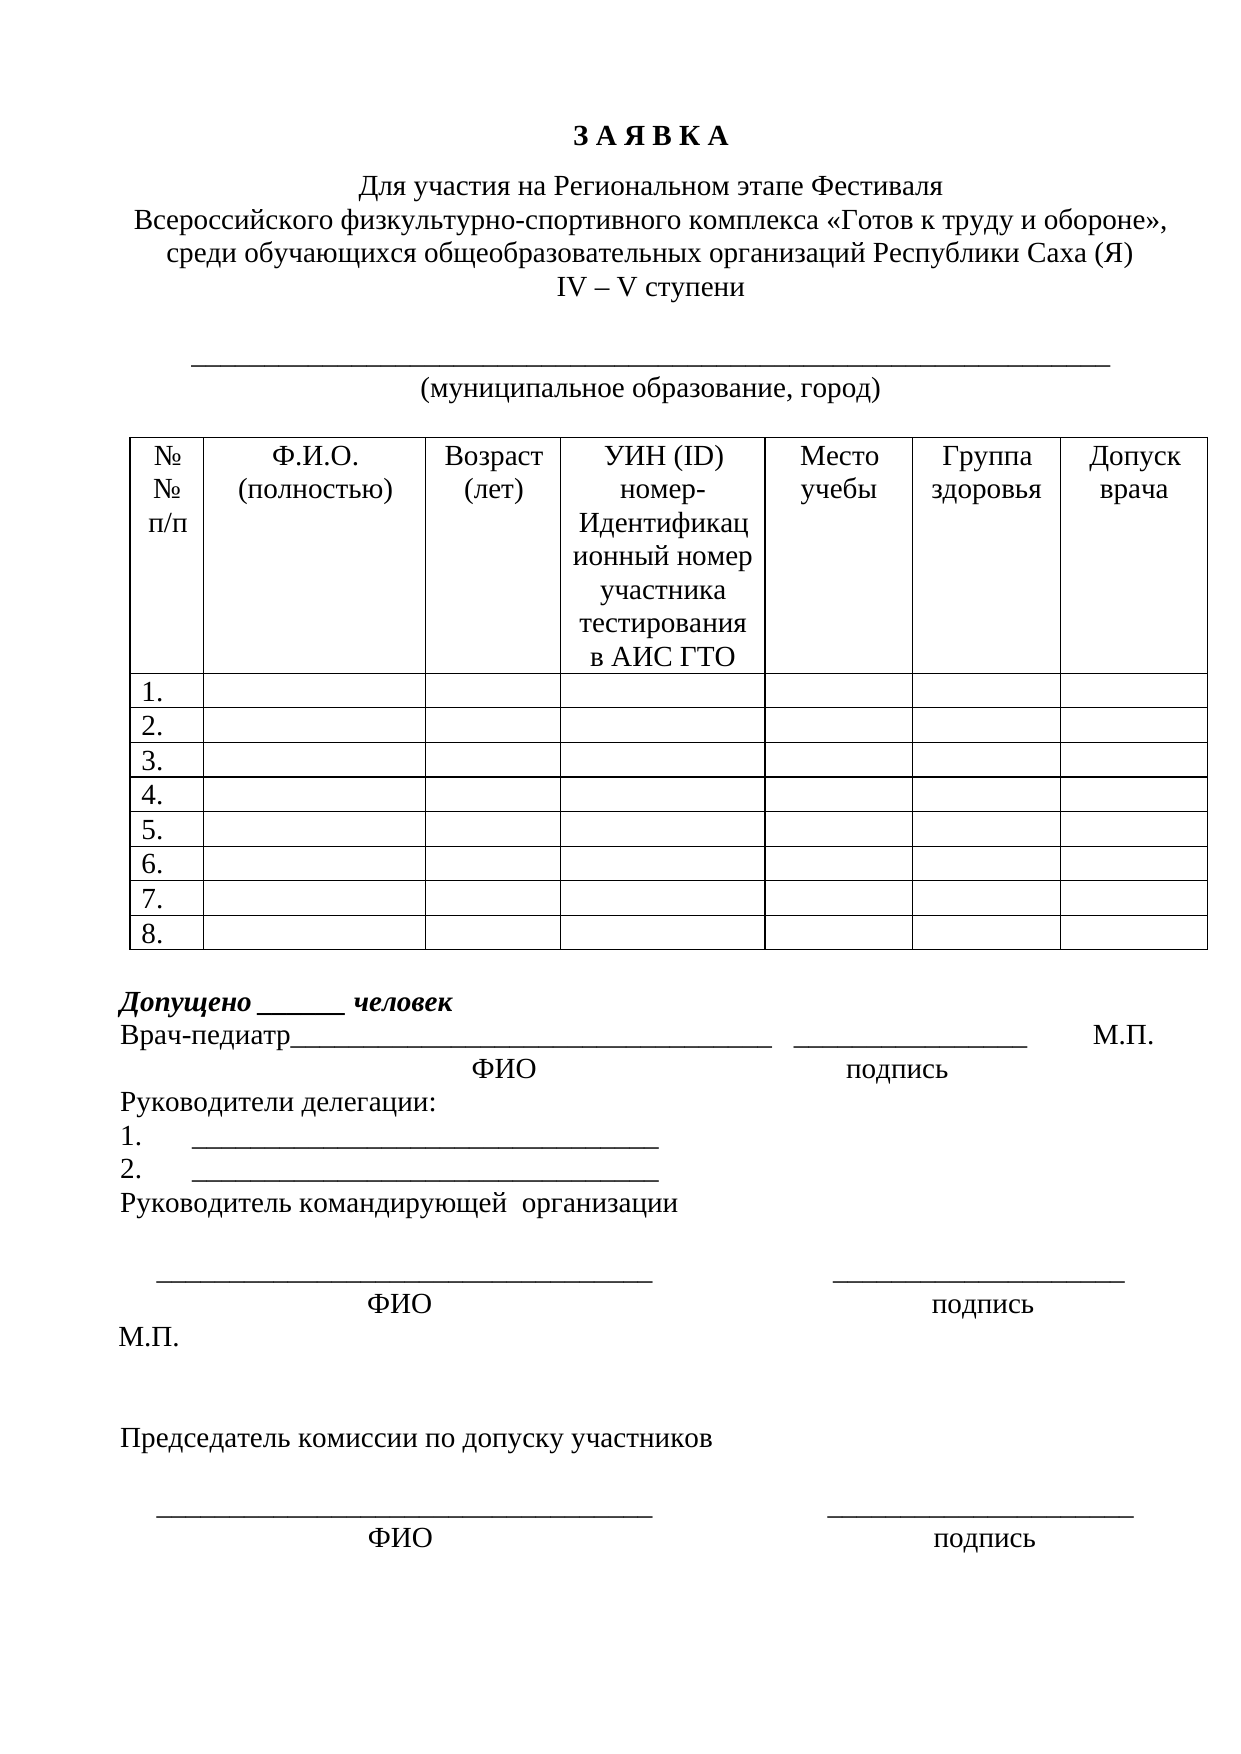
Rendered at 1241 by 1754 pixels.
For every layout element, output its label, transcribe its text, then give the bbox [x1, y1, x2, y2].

table_cell [549, 674, 560, 707]
table_cell [1061, 847, 1071, 880]
table_cell [913, 708, 924, 742]
table_cell [204, 881, 215, 915]
table_cell [414, 881, 425, 915]
table_cell [901, 743, 912, 776]
table_cell [414, 812, 425, 846]
table_header Ф.И.О. (полностью) [204, 438, 425, 673]
table_cell [1197, 847, 1207, 880]
table_cell [901, 674, 912, 707]
table_cell [561, 916, 572, 949]
table_cell [426, 778, 436, 811]
table_cell [1197, 708, 1207, 742]
table_cell [901, 916, 912, 949]
table_cell [766, 674, 776, 707]
table_header Группа здоровья [913, 438, 1060, 673]
table_cell [913, 743, 924, 776]
table_cell [1061, 743, 1071, 776]
table_cell [766, 708, 776, 742]
table_cell [1061, 674, 1071, 707]
table_cell [131, 881, 141, 915]
table_cell [414, 916, 425, 949]
table_cell [901, 708, 912, 742]
table_cell [414, 847, 425, 880]
table_cell [204, 847, 215, 880]
table_cell [766, 812, 776, 846]
table_cell [561, 708, 572, 742]
text Председатель комиссии по допуску участников [118, 1420, 1181, 1453]
table_cell [426, 708, 436, 742]
table_cell [414, 778, 425, 811]
table_cell [913, 881, 924, 915]
list ________________________________ [118, 1118, 1181, 1152]
table_cell [426, 881, 436, 915]
table_cell [1061, 778, 1071, 811]
table_cell [426, 674, 436, 707]
table_cell [766, 743, 776, 776]
table_cell [913, 812, 924, 846]
text З А Я В К А [118, 118, 1181, 152]
table_cell [1049, 674, 1060, 707]
table_cell [1049, 812, 1060, 846]
table_cell [426, 743, 436, 776]
table_header №№ п/п [131, 438, 203, 673]
table_cell [754, 881, 764, 915]
table_cell [426, 916, 436, 949]
table_cell [1197, 881, 1207, 915]
table_cell [561, 881, 572, 915]
table_cell [131, 708, 141, 742]
table_cell [754, 916, 764, 949]
table_cell [1197, 674, 1207, 707]
table_cell [901, 778, 912, 811]
table_cell [1049, 743, 1060, 776]
table_cell [549, 916, 560, 949]
table_cell [754, 674, 764, 707]
text IV – V ступени [118, 269, 1181, 303]
table_cell [192, 743, 203, 776]
table_header Допуск врача [1061, 438, 1207, 673]
table_cell [754, 847, 764, 880]
table_cell [549, 847, 560, 880]
table_cell [561, 743, 572, 776]
table_cell [913, 778, 924, 811]
table_cell [131, 674, 141, 707]
table_cell [1061, 812, 1071, 846]
table_cell [192, 916, 203, 949]
table_cell [1049, 847, 1060, 880]
table_cell [754, 743, 764, 776]
table_cell [414, 743, 425, 776]
table_cell [1061, 916, 1071, 949]
table_cell [549, 708, 560, 742]
table_cell [549, 743, 560, 776]
table_cell [192, 881, 203, 915]
table_cell [766, 847, 776, 880]
table_header Место учебы [766, 438, 912, 673]
table_cell [204, 743, 215, 776]
table_cell [549, 881, 560, 915]
table_cell [1049, 916, 1060, 949]
table_cell [204, 916, 215, 949]
table_cell [204, 708, 215, 742]
table_cell [901, 812, 912, 846]
text Всероссийского физкультурно-спортивного комплекса «Готов к труду и обороне», среди обучающихся общеобразовательных организаций Республики Саха (Я) [118, 202, 1181, 269]
text Руководители делегации: [118, 1084, 1181, 1118]
table_cell [131, 916, 141, 949]
table_cell [1061, 881, 1071, 915]
table_cell [192, 812, 203, 846]
table_cell [204, 778, 215, 811]
table_cell [131, 847, 141, 880]
table_cell [766, 916, 776, 949]
table_cell [1197, 778, 1207, 811]
table_cell [754, 812, 764, 846]
table_cell [561, 778, 572, 811]
table_cell [1049, 778, 1060, 811]
table_cell [1197, 812, 1207, 846]
table_cell [1197, 916, 1207, 949]
table_cell [414, 708, 425, 742]
table_cell [913, 674, 924, 707]
table_cell [549, 778, 560, 811]
text Врач-педиатр_________________________________ ________________ М.П. ФИО подпись [118, 1017, 1181, 1084]
text Для участия на Региональном этапе Фестиваля [118, 168, 1181, 202]
table_cell [561, 812, 572, 846]
table_cell [766, 881, 776, 915]
table_cell [426, 812, 436, 846]
table_cell [561, 847, 572, 880]
table_cell [913, 847, 924, 880]
table_cell [1061, 708, 1071, 742]
text Допущено ______ человек [118, 984, 1181, 1017]
table_cell [192, 847, 203, 880]
table_cell [901, 847, 912, 880]
table_cell [131, 743, 141, 776]
table_cell [754, 778, 764, 811]
table_cell [549, 812, 560, 846]
table_cell [131, 778, 141, 811]
list ________________________________ [118, 1152, 1181, 1185]
table_cell [192, 674, 203, 707]
table_cell [1049, 708, 1060, 742]
text Руководитель командирующей организации [118, 1185, 1181, 1219]
table_cell [204, 674, 215, 707]
table_cell [1197, 743, 1207, 776]
text (муниципальное образование, город) [118, 370, 1181, 403]
table_cell [901, 881, 912, 915]
table_cell [1049, 881, 1060, 915]
table_cell [561, 674, 572, 707]
table_cell [754, 708, 764, 742]
table_cell [131, 812, 141, 846]
table_cell [766, 778, 776, 811]
table_cell [192, 778, 203, 811]
table_cell [204, 812, 215, 846]
table_cell [192, 708, 203, 742]
table_cell [414, 674, 425, 707]
table_header Возраст (лет) [426, 438, 560, 673]
text __________________________________ ____________________ ФИО подпись М.П. [118, 1252, 1181, 1353]
text __________________________________ _____________________ ФИО подпись [118, 1487, 1181, 1554]
table_cell [426, 847, 436, 880]
table_cell [913, 916, 924, 949]
text _______________________________________________________________ [118, 336, 1181, 370]
